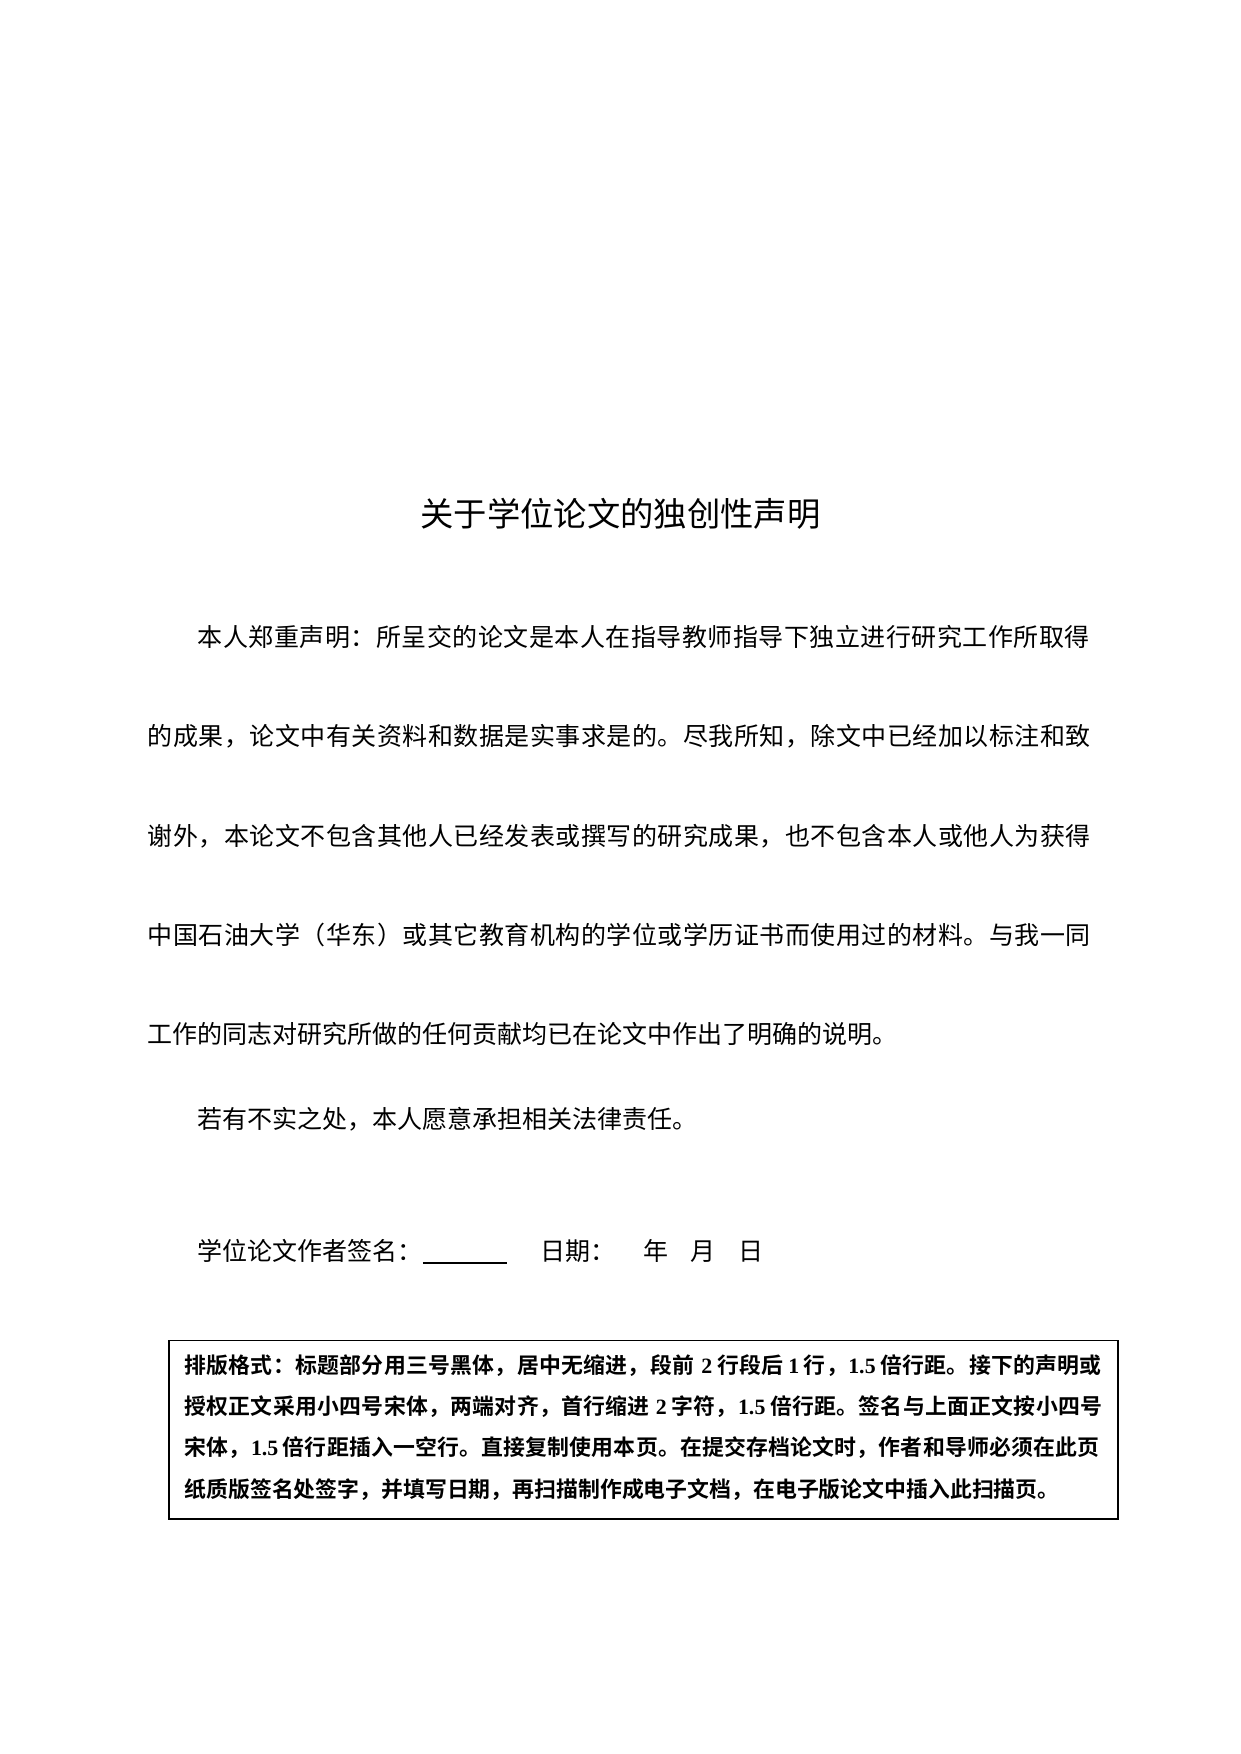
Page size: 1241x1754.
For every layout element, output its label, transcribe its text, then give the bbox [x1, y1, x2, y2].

text 若有不实之处，本人愿意承担相关法律责任。 [148, 1084, 1093, 1150]
text 本人郑重声明：所呈交的论文是本人在指导教师指导下独立进行研究工作所取得的成果，论文中有关资料和数据是实事求是的。尽我所知，除文中已经加以标注和致谢外，本论文不包含其他人已经发表或撰写的研究成果，也不包含本人或他人为获得中国石油大学（华东）或其它教育机构的学位或学历证书而使用过的材料。与我一同工作的同志对研究所做的任何贡献均已在论文中作出了明确的说明。 [148, 602, 1093, 1066]
text 学位论文作者签名： 日期： 年 月 日 [148, 1216, 1093, 1282]
text 关于学位论文的独创性声明 [148, 479, 1093, 545]
